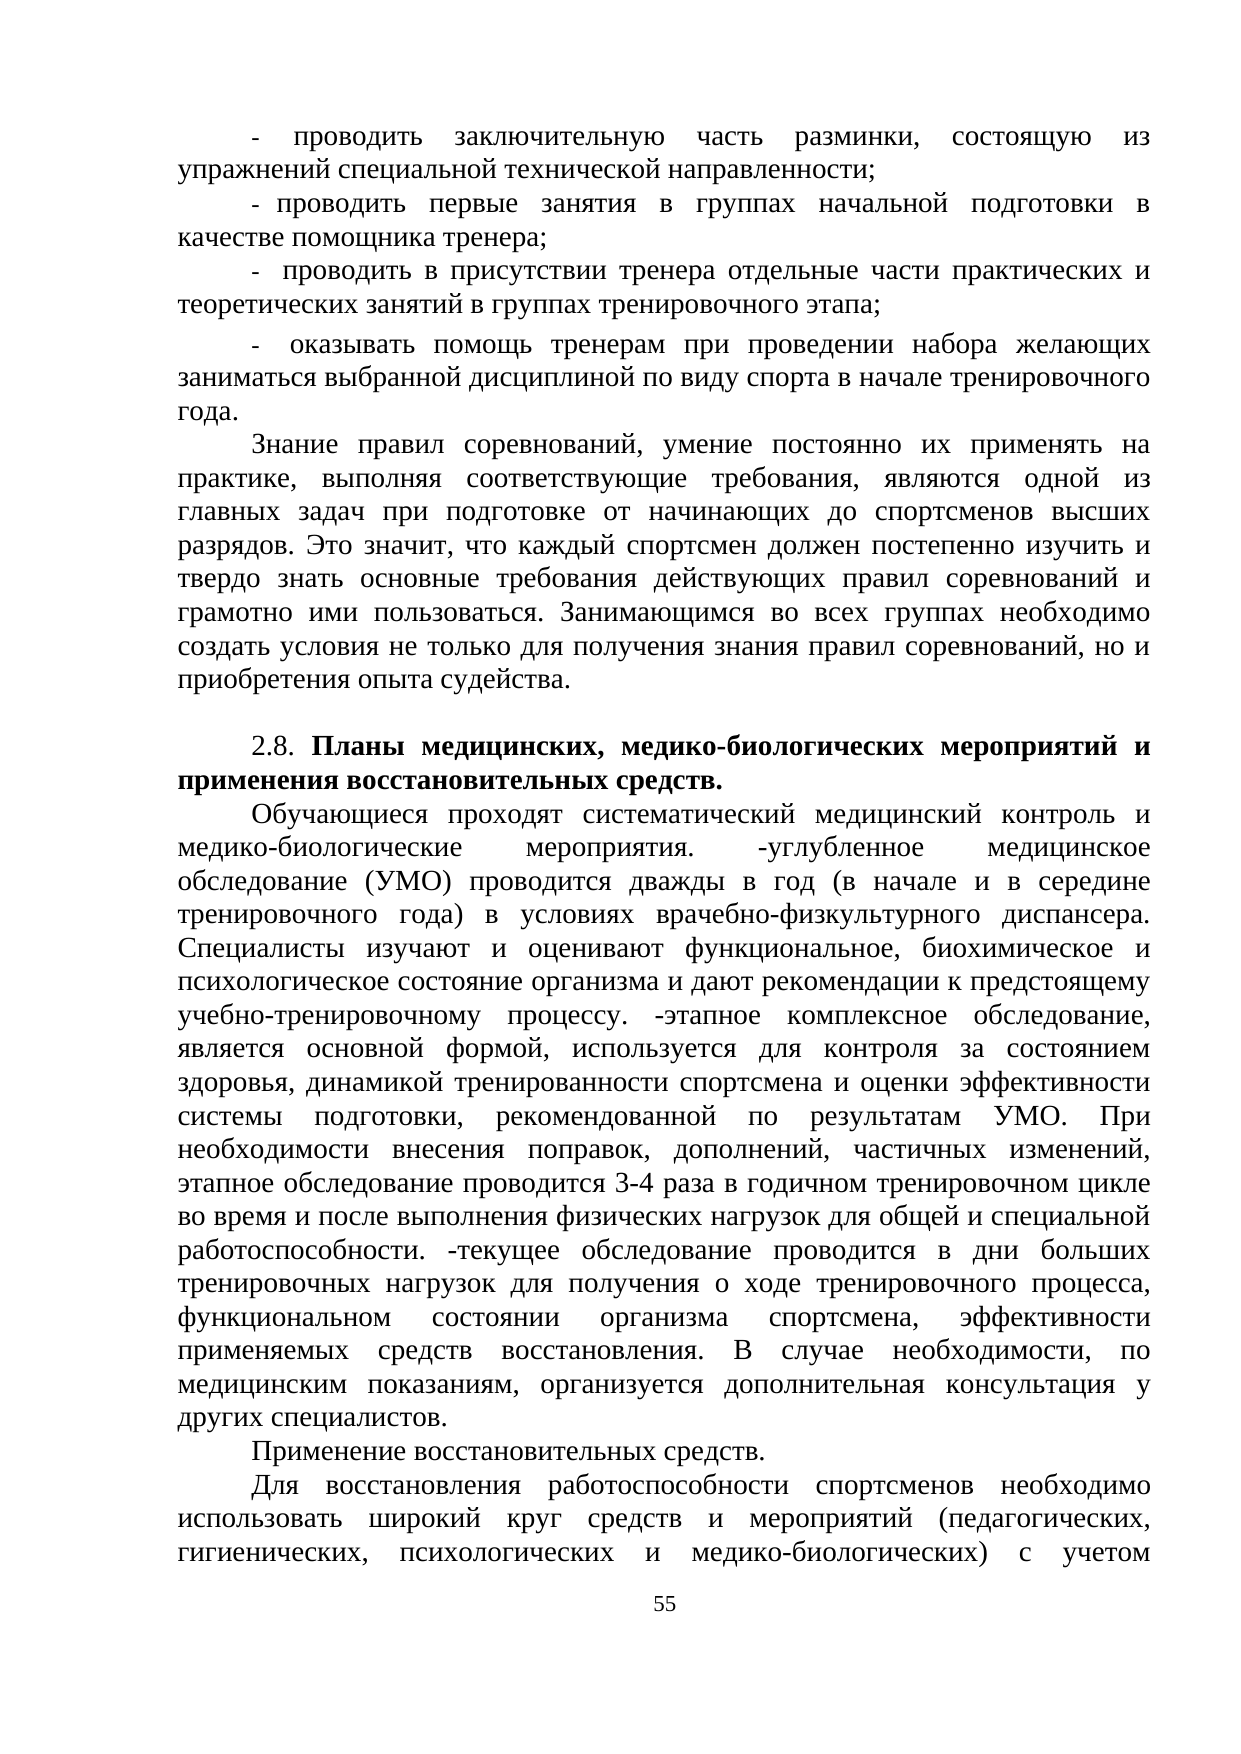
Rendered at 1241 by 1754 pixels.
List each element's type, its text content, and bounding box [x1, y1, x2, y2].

list проводить в присутствии тренера отдельные части практических и теоретических занятий в группах тренировочного этапа; [177, 252, 1151, 319]
list проводить заключительную часть разминки, состоящую из упражнений специальной технической направленности; [177, 118, 1151, 185]
text Обучающиеся проходят систематический медицинский контроль и медико-биологические мероприятия. -углубленное медицинское обследование (УМО) проводится дважды в год (в начале и в середине тренировочного года) в условиях врачебно-физкультурного диспансера. Специалисты изучают и оценивают функциональное, биохимическое и психологическое состояние организма и дают рекомендации к предстоящему учебно-тренировочному процессу. -этапное комплексное обследование, является основной формой, используется для контроля за состоянием здоровья, динамикой тренированности спортсмена и оценки эффективности системы подготовки, рекомендованной по результатам УМО. При необходимости внесения поправок, дополнений, частичных изменений, этапное обследование проводится 3-4 раза в годичном тренировочном цикле во время и после выполнения физических нагрузок для общей и специальной работоспособности. -текущее обследование проводится в дни больших тренировочных нагрузок для получения о ходе тренировочного процесса, функциональном состоянии организма спортсмена, эффективности применяемых средств восстановления. В случае необходимости, по медицинским показаниям, организуется дополнительная консультация у других специалистов. [177, 796, 1151, 1433]
text Применение восстановительных средств. [177, 1433, 1151, 1467]
text 2.8. Планы медицинских, медико-биологических мероприятий и применения восстановительных средств. [177, 728, 1151, 796]
list проводить первые занятия в группах начальной подготовки в качестве помощника тренера; [177, 185, 1151, 252]
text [177, 1467, 1151, 1567]
text Знание правил соревнований, умение постоянно их применять на практике, выполняя соответствующие требования, являются одной из главных задач при подготовке от начинающих до спортсменов высших разрядов. Это значит, что каждый спортсмен должен постепенно изучить и твердо знать основные требования действующих правил соревнований и грамотно ими пользоваться. Занимающимся во всех группах необходимо создать условия не только для получения знания правил соревнований, но и приобретения опыта судейства. [177, 426, 1151, 695]
list оказывать помощь тренерам при проведении набора желающих заниматься выбранной дисциплиной по виду спорта в начале тренировочного года. [177, 326, 1151, 426]
